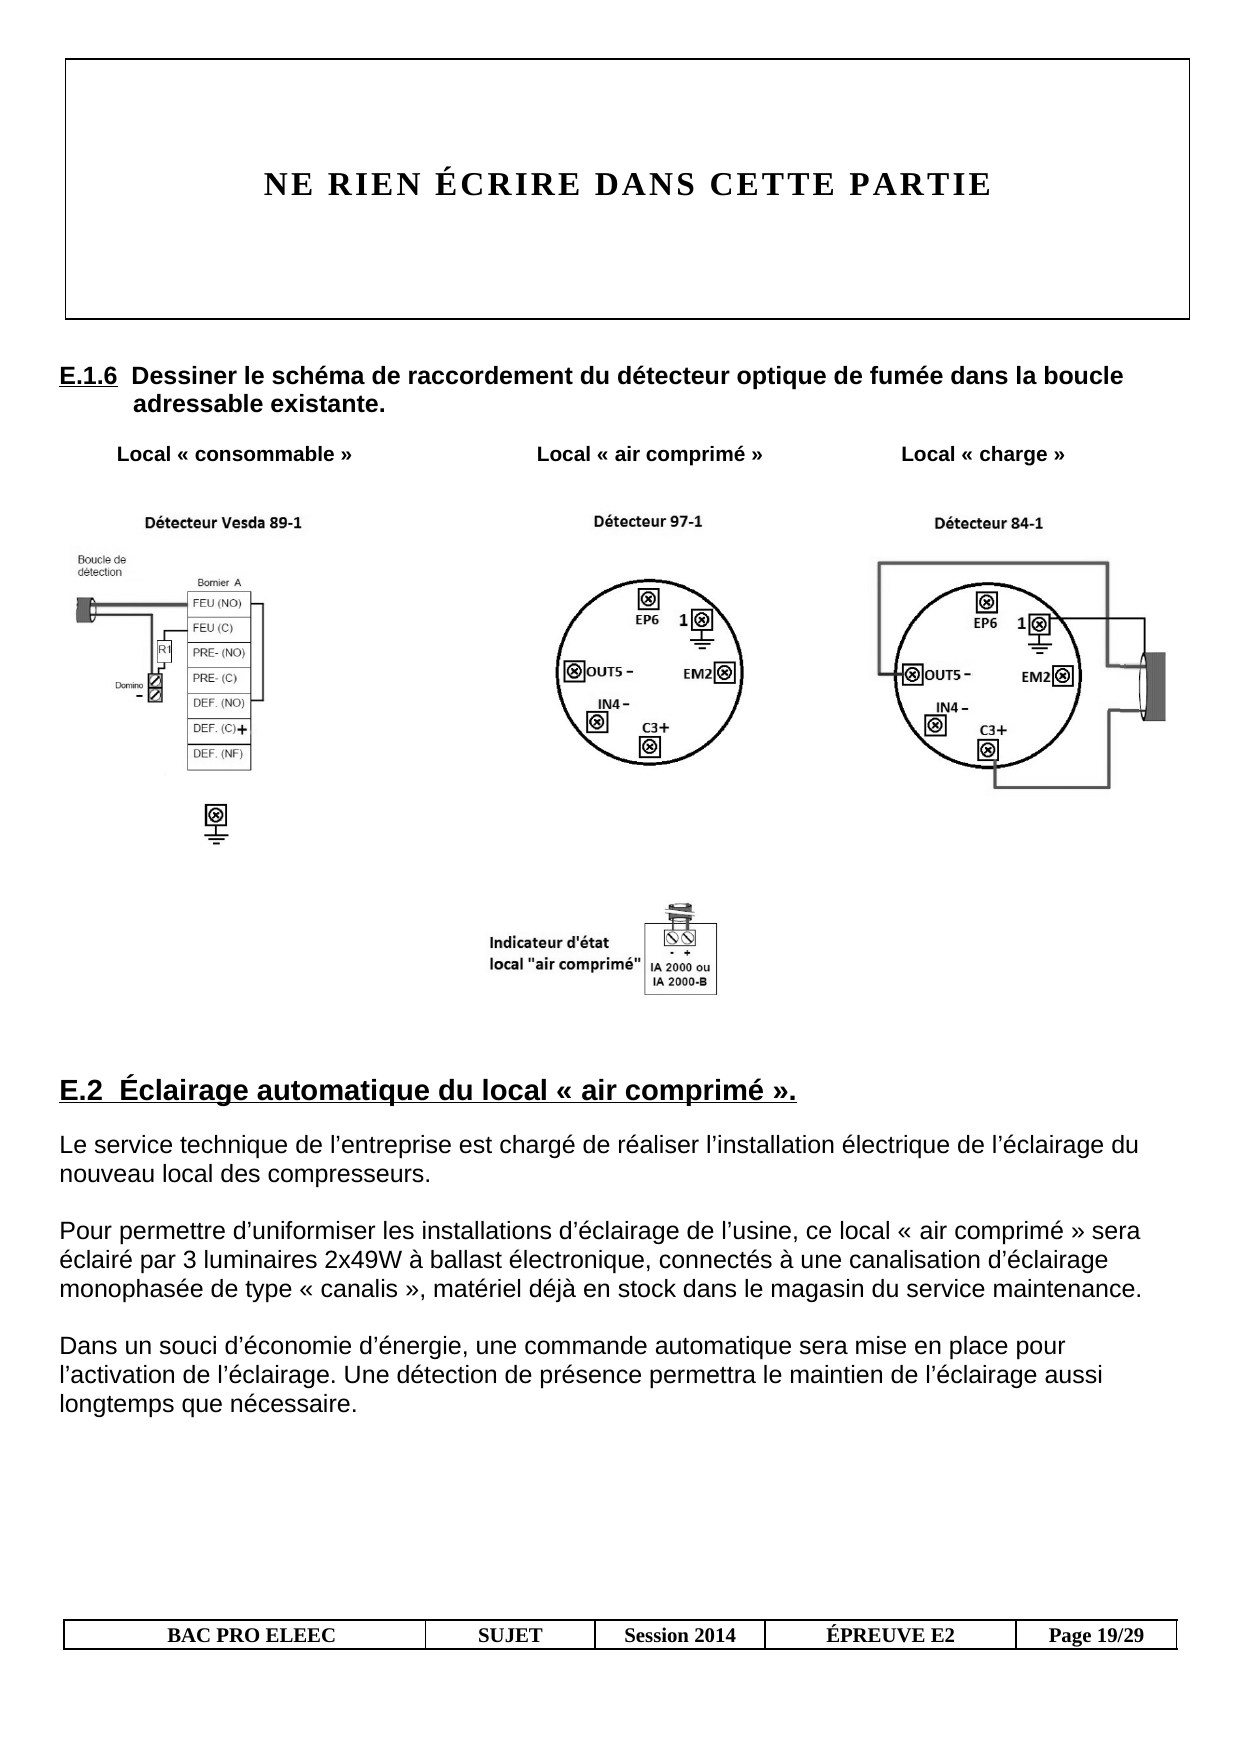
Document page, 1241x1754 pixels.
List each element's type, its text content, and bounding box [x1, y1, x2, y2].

text Local « consommable » Local « air comprimé » Local « charge » [59, 442, 1181, 466]
text Dans un souci d’économie d’énergie, une commande automatique sera mise en place pour l’activation de l’éclairage. Une détection de présence permettra le maintien de l’éclairage aussi longtemps que nécessaire. [59, 1331, 1181, 1418]
text E.1.6 Dessiner le schéma de raccordement du détecteur optique de fumée dans la boucle adressable existante. [59, 361, 1181, 418]
text Le service technique de l’entreprise est chargé de réaliser l’installation électrique de l’éclairage du nouveau local des compresseurs. [59, 1130, 1181, 1188]
text E.2 Éclairage automatique du local « air comprimé ». [59, 1073, 1181, 1106]
text Pour permettre d’uniformiser les installations d’éclairage de l’usine, ce local « air comprimé » sera éclairé par 3 luminaires 2x49W à ballast électronique, connectés à une canalisation d’éclairage monophasée de type « canalis », matériel déjà en stock dans le magasin du service maintenance. [59, 1216, 1181, 1303]
